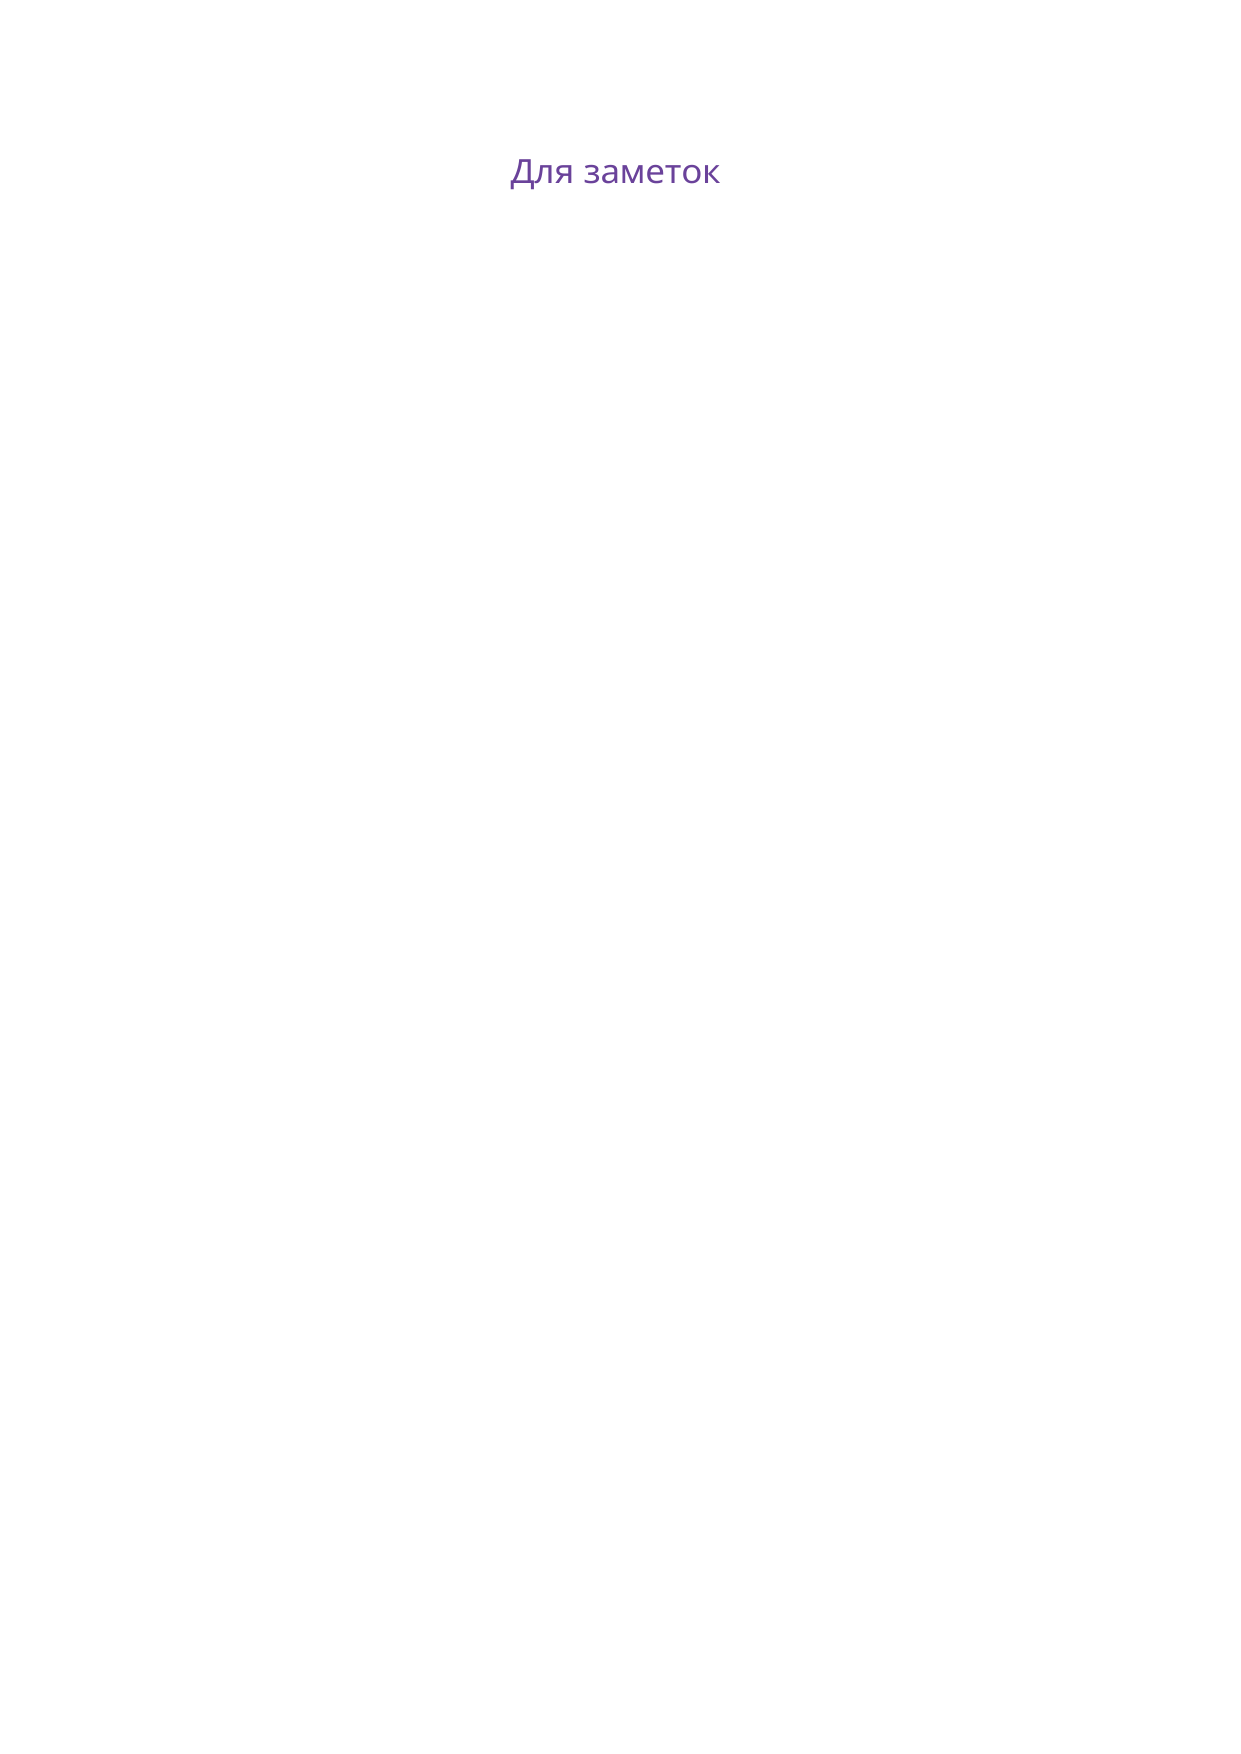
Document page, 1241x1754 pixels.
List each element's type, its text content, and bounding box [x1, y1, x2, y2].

text Для заметок [175, 148, 1056, 194]
